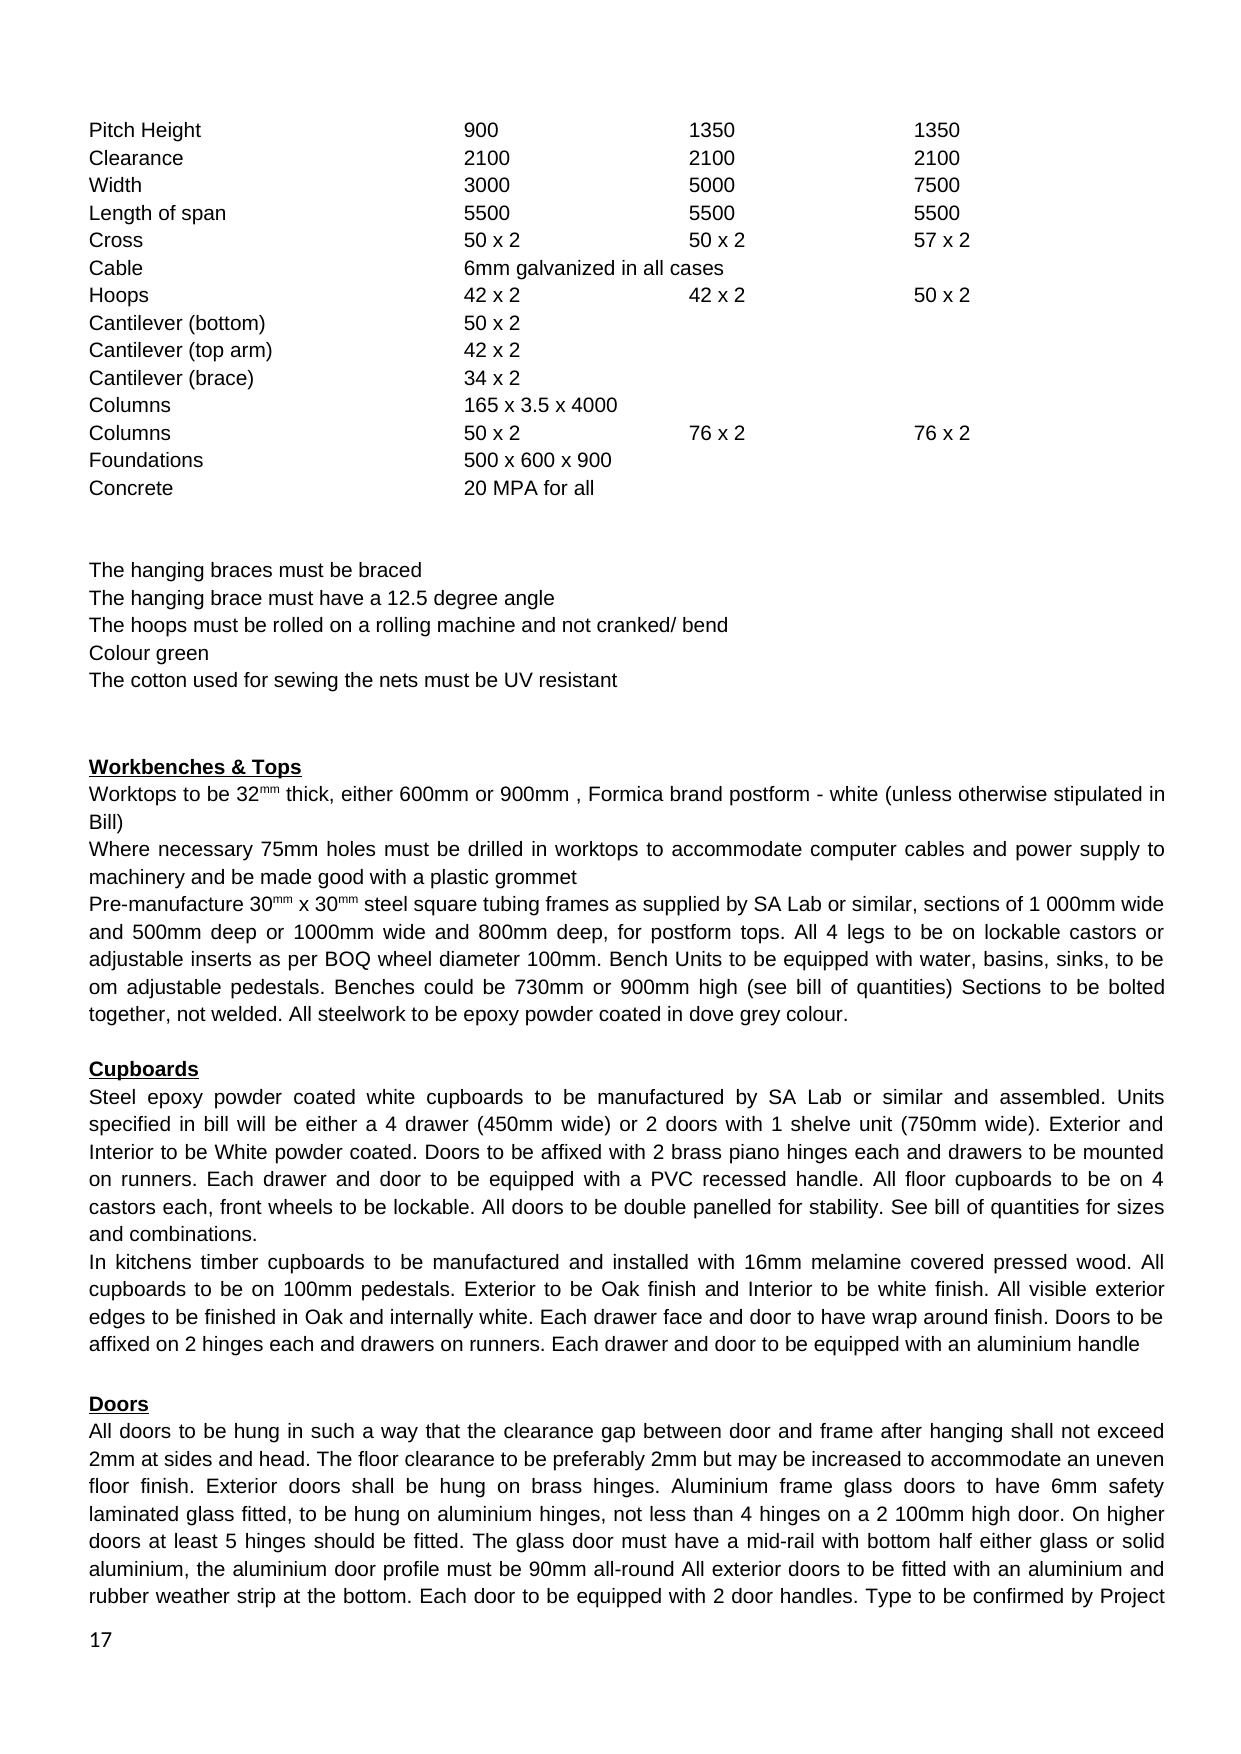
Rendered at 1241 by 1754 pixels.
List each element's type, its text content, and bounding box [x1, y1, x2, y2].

text Hoops 42 x 2 42 x 2 50 x 2 [89, 283, 1166, 307]
text Columns 165 x 3.5 x 4000 [89, 393, 1166, 417]
text Colour green [89, 641, 1166, 664]
text The hoops must be rolled on a rolling machine and not cranked/ bend [89, 613, 1166, 637]
text Cantilever (brace) 34 x 2 [89, 366, 1166, 389]
text Pre-manufacture 30mm x 30mm steel square tubing frames as supplied by SA Lab or similar, sections of 1 000mm wide and 500mm deep or 1000mm wide and 800mm deep, for postform tops. All 4 legs to be on lockable castors or adjustable inserts as per BOQ wheel diameter 100mm. Bench Units to be equipped with water, basins, sinks, to be om adjustable pedestals. Benches could be 730mm or 900mm high (see bill of quantities) Sections to be bolted together, not welded. All steelwork to be epoxy powder coated in dove grey colour. [89, 892, 1166, 1026]
text Worktops to be 32mm thick, either 600mm or 900mm , Formica brand postform - white (unless otherwise stipulated in Bill) [89, 782, 1166, 834]
text Doors [89, 1392, 1166, 1416]
text Columns 50 x 2 76 x 2 76 x 2 [89, 421, 1166, 444]
text Cantilever (top arm) 42 x 2 [89, 338, 1166, 362]
text Cable 6mm galvanized in all cases [89, 256, 1166, 279]
text The hanging brace must have a 12.5 degree angle [89, 586, 1166, 609]
text The cotton used for sewing the nets must be UV resistant [89, 668, 1166, 692]
text Pitch Height 900 1350 1350 [89, 118, 1166, 142]
text In kitchens timber cupboards to be manufactured and installed with 16mm melamine covered pressed wood. All cupboards to be on 100mm pedestals. Exterior to be Oak finish and Interior to be white finish. All visible exterior edges to be finished in Oak and internally white. Each drawer face and door to have wrap around finish. Doors to be affixed on 2 hinges each and drawers on runners. Each drawer and door to be equipped with an aluminium handle [89, 1250, 1166, 1356]
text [89, 1419, 1166, 1608]
text Steel epoxy powder coated white cupboards to be manufactured by SA Lab or similar and assembled. Units specified in bill will be either a 4 drawer (450mm wide) or 2 doors with 1 shelve unit (750mm wide). Exterior and Interior to be White powder coated. Doors to be affixed with 2 brass piano hinges each and drawers to be mounted on runners. Each drawer and door to be equipped with a PVC recessed handle. All floor cupboards to be on 4 castors each, front wheels to be lockable. All doors to be double panelled for stability. See bill of quantities for sizes and combinations. [89, 1085, 1166, 1246]
text Cross 50 x 2 50 x 2 57 x 2 [89, 228, 1166, 252]
text Width 3000 5000 7500 [89, 173, 1166, 197]
text Cupboards [89, 1057, 1166, 1081]
text Foundations 500 x 600 x 900 [89, 448, 1166, 472]
text Workbenches & Tops [89, 755, 1166, 779]
text Concrete 20 MPA for all [89, 476, 1166, 499]
text Where necessary 75mm holes must be drilled in worktops to accommodate computer cables and power supply to machinery and be made good with a plastic grommet [89, 837, 1166, 889]
text Length of span 5500 5500 5500 [89, 201, 1166, 224]
text Cantilever (bottom) 50 x 2 [89, 311, 1166, 334]
text Clearance 2100 2100 2100 [89, 146, 1166, 169]
text The hanging braces must be braced [89, 558, 1166, 582]
